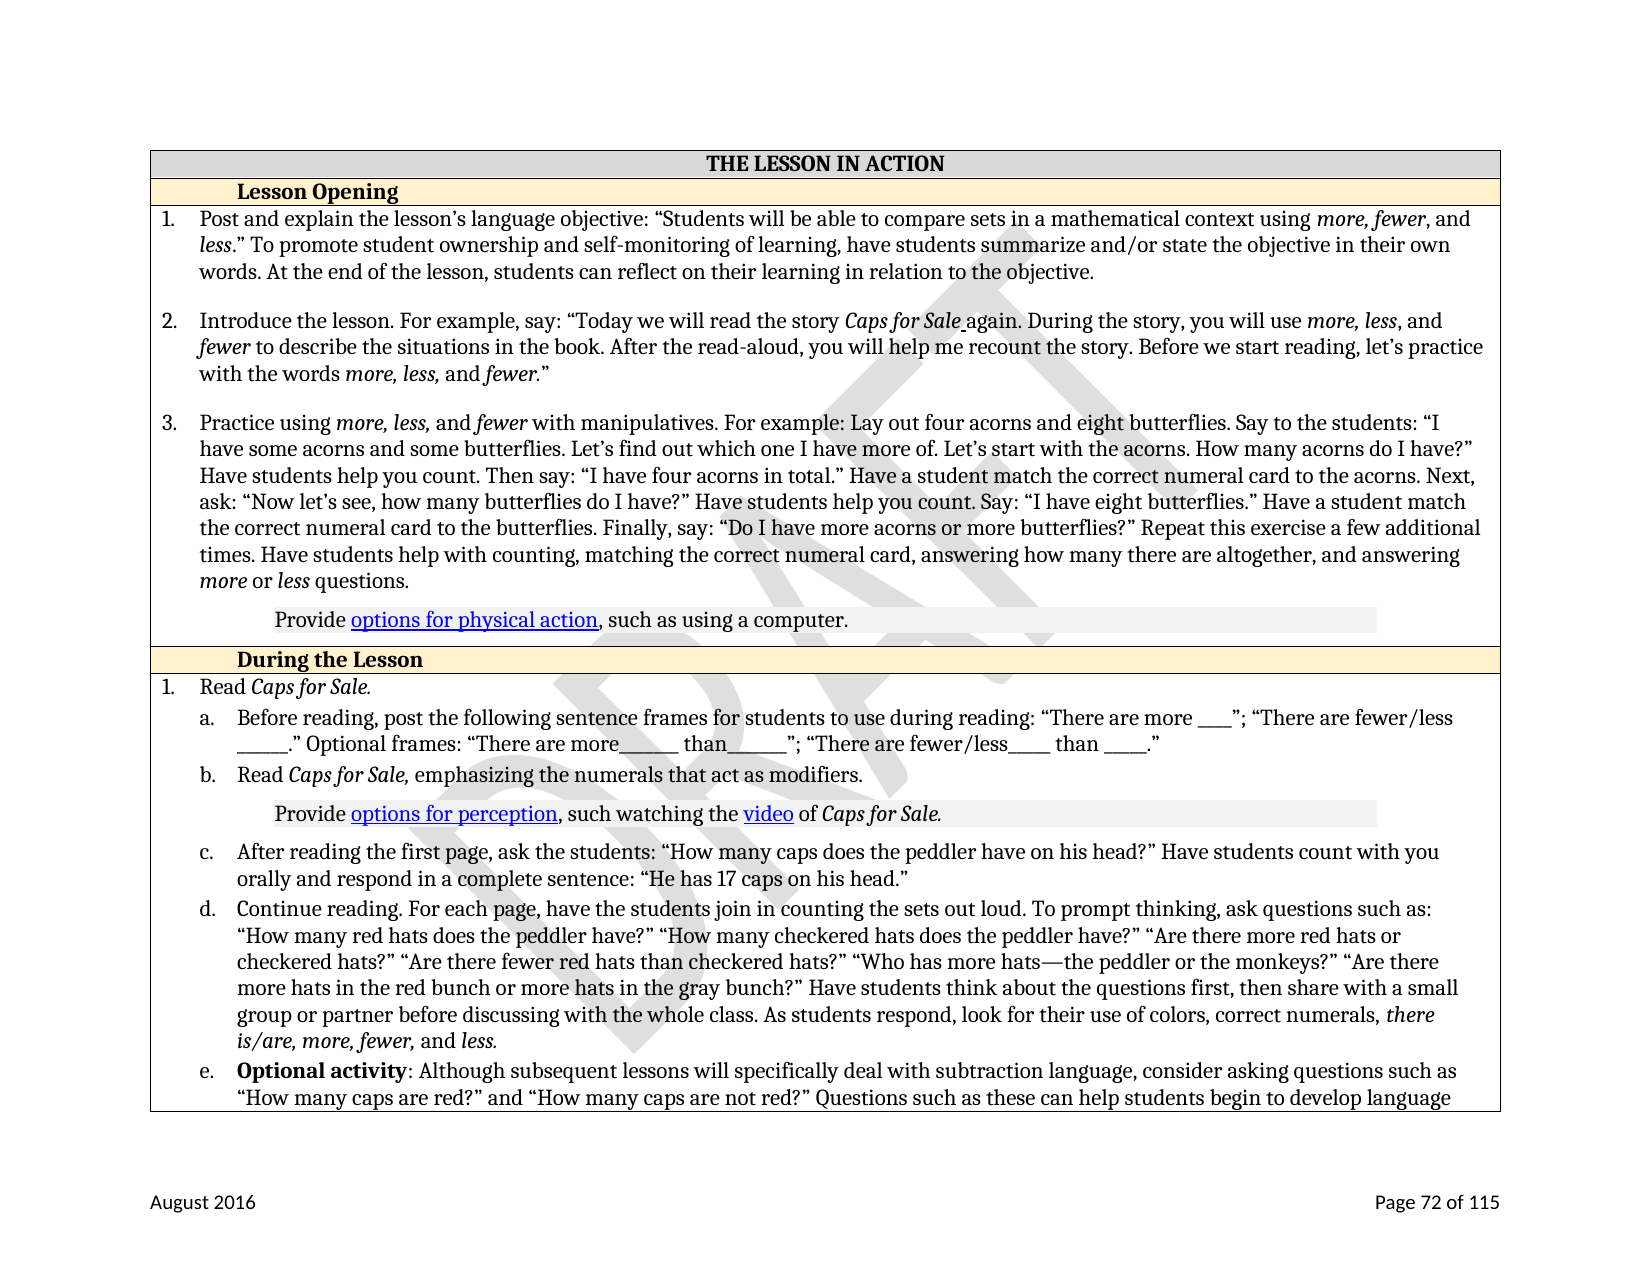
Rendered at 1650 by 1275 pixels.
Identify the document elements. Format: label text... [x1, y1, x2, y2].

table_cell Post and explain the lesson’s language objective: “Students will be able to compare sets in a mathematical context using more, fewer, and less.” To promote student ownership and self-monitoring of learning, have students summarize and/or state the objective in their own words. At the end of the lesson, students can reflect on their learning in relation to the objective. Introduce the lesson. For example, say: “Today we will read the story Caps for Sale again. During the story, you will use more, less, and fewer to describe the situations in the book. After the read-aloud, you will help me recount the story. Before we start reading, let’s practice with the words more, less, and fewer.” Practice using more, less, and fewer with manipulatives. For example: Lay out four acorns and eight butterflies. Say to the students: “I have some acorns and some butterflies. Let’s find out which one I have more of. Let’s start with the acorns. How many acorns do I have?” Have students help you count. Then say: “I have four acorns in total.” Have a student match the correct numeral card to the acorns. Next, ask: “Now let’s see, how many butterflies do I have?” Have students help you count. Say: “I have eight butterflies.” Have a student match the correct numeral card to the butterflies. Finally, say: “Do I have more acorns or more butterflies?” Repeat this exercise a few additional times. Have students help with counting, matching the correct numeral card, answering how many there are altogether, and answering more or less questions. Provide options for physical action, such as using a computer. [151, 206, 1500, 646]
table_cell Lesson Opening [151, 179, 1500, 205]
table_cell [151, 674, 1500, 1111]
table_cell During the Lesson [151, 647, 1500, 673]
table_header THE LESSON IN ACTION [151, 151, 1500, 177]
